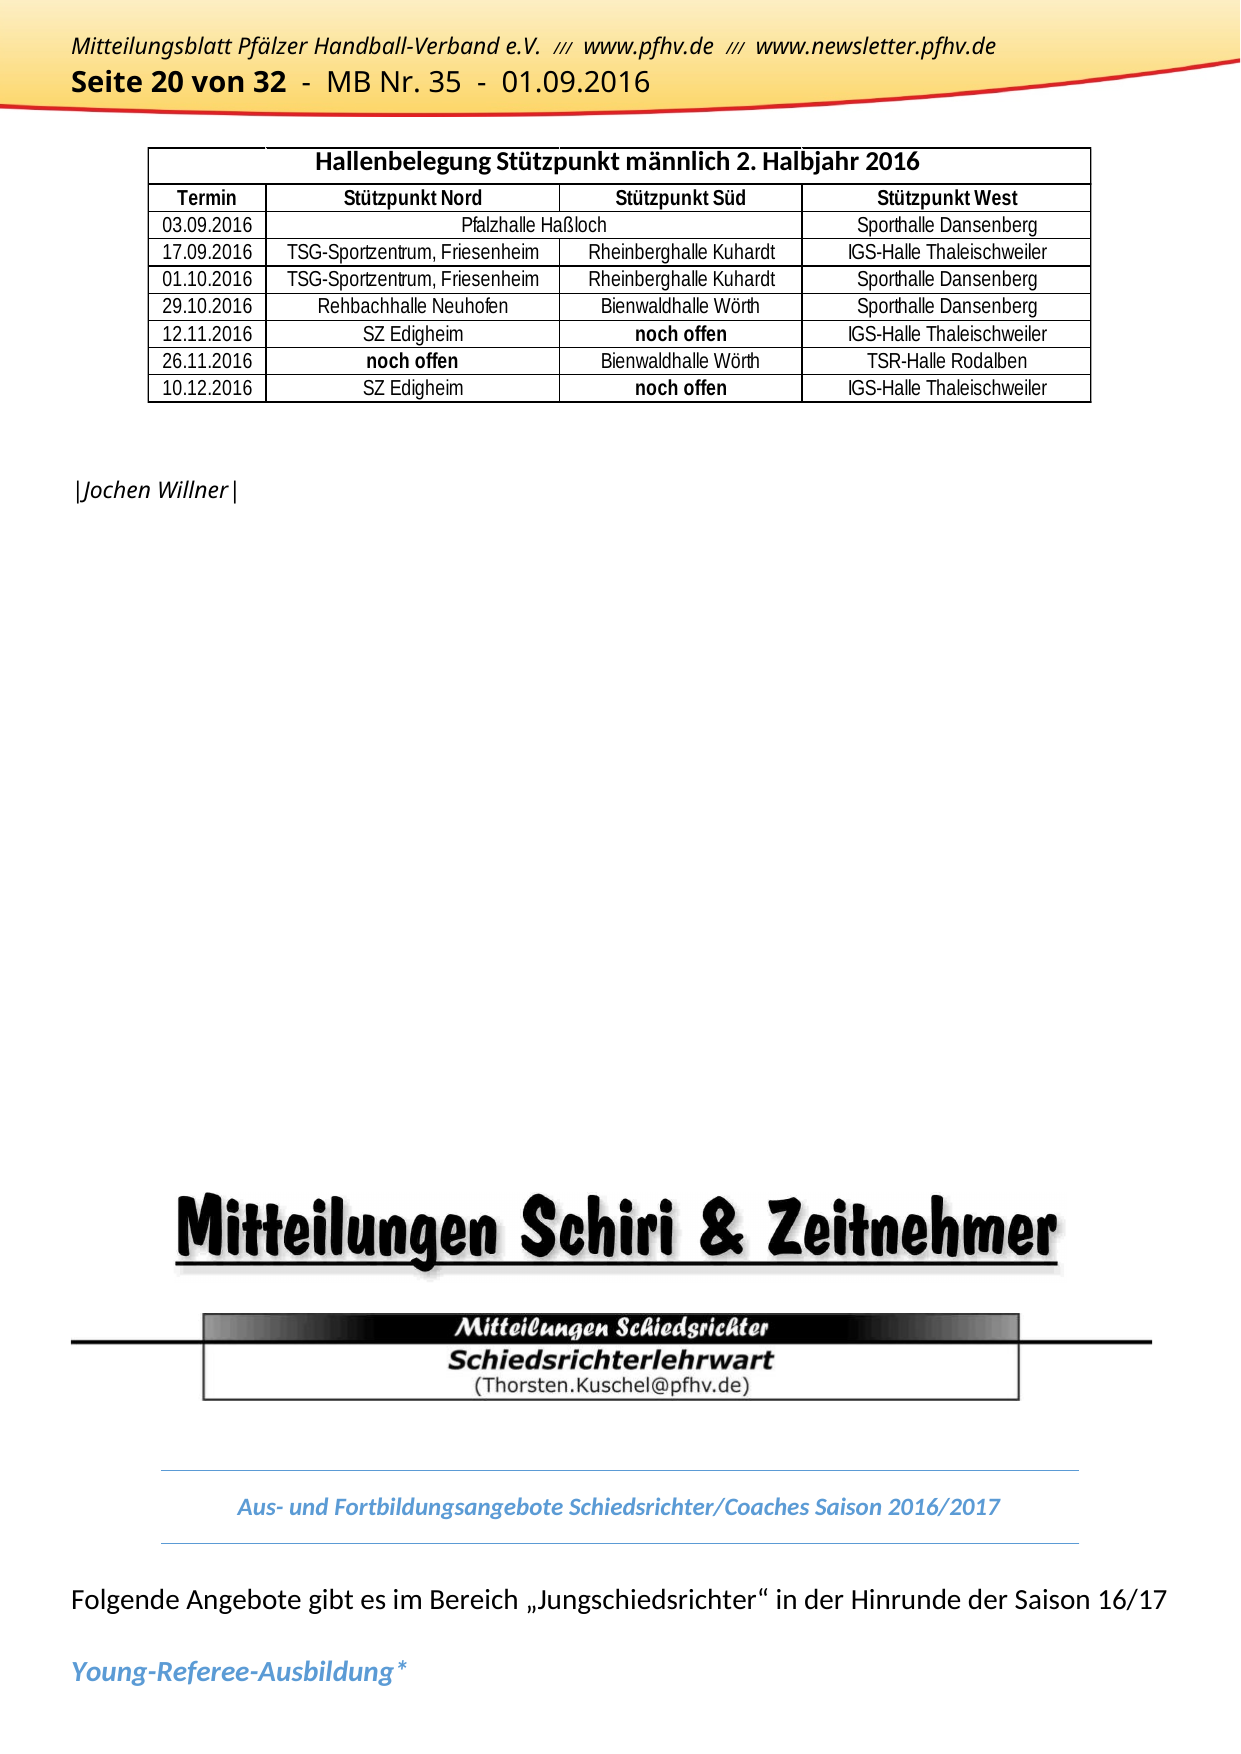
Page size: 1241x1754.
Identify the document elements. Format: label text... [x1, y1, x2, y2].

text |Jochen Willner| [71, 474, 1169, 505]
picture [173, 1192, 1067, 1283]
text Young-Referee-Ausbildung* [71, 1653, 1169, 1688]
text Aus- und Fortbildungsangebote Schiedsrichter/Coaches Saison 2016/2017 [161, 1471, 1079, 1543]
picture [70, 1313, 1153, 1401]
text Folgende Angebote gibt es im Bereich „Jungschiedsrichter“ in der Hinrunde der Saison 16/17 [71, 1581, 1169, 1617]
picture [0, 0, 1241, 117]
